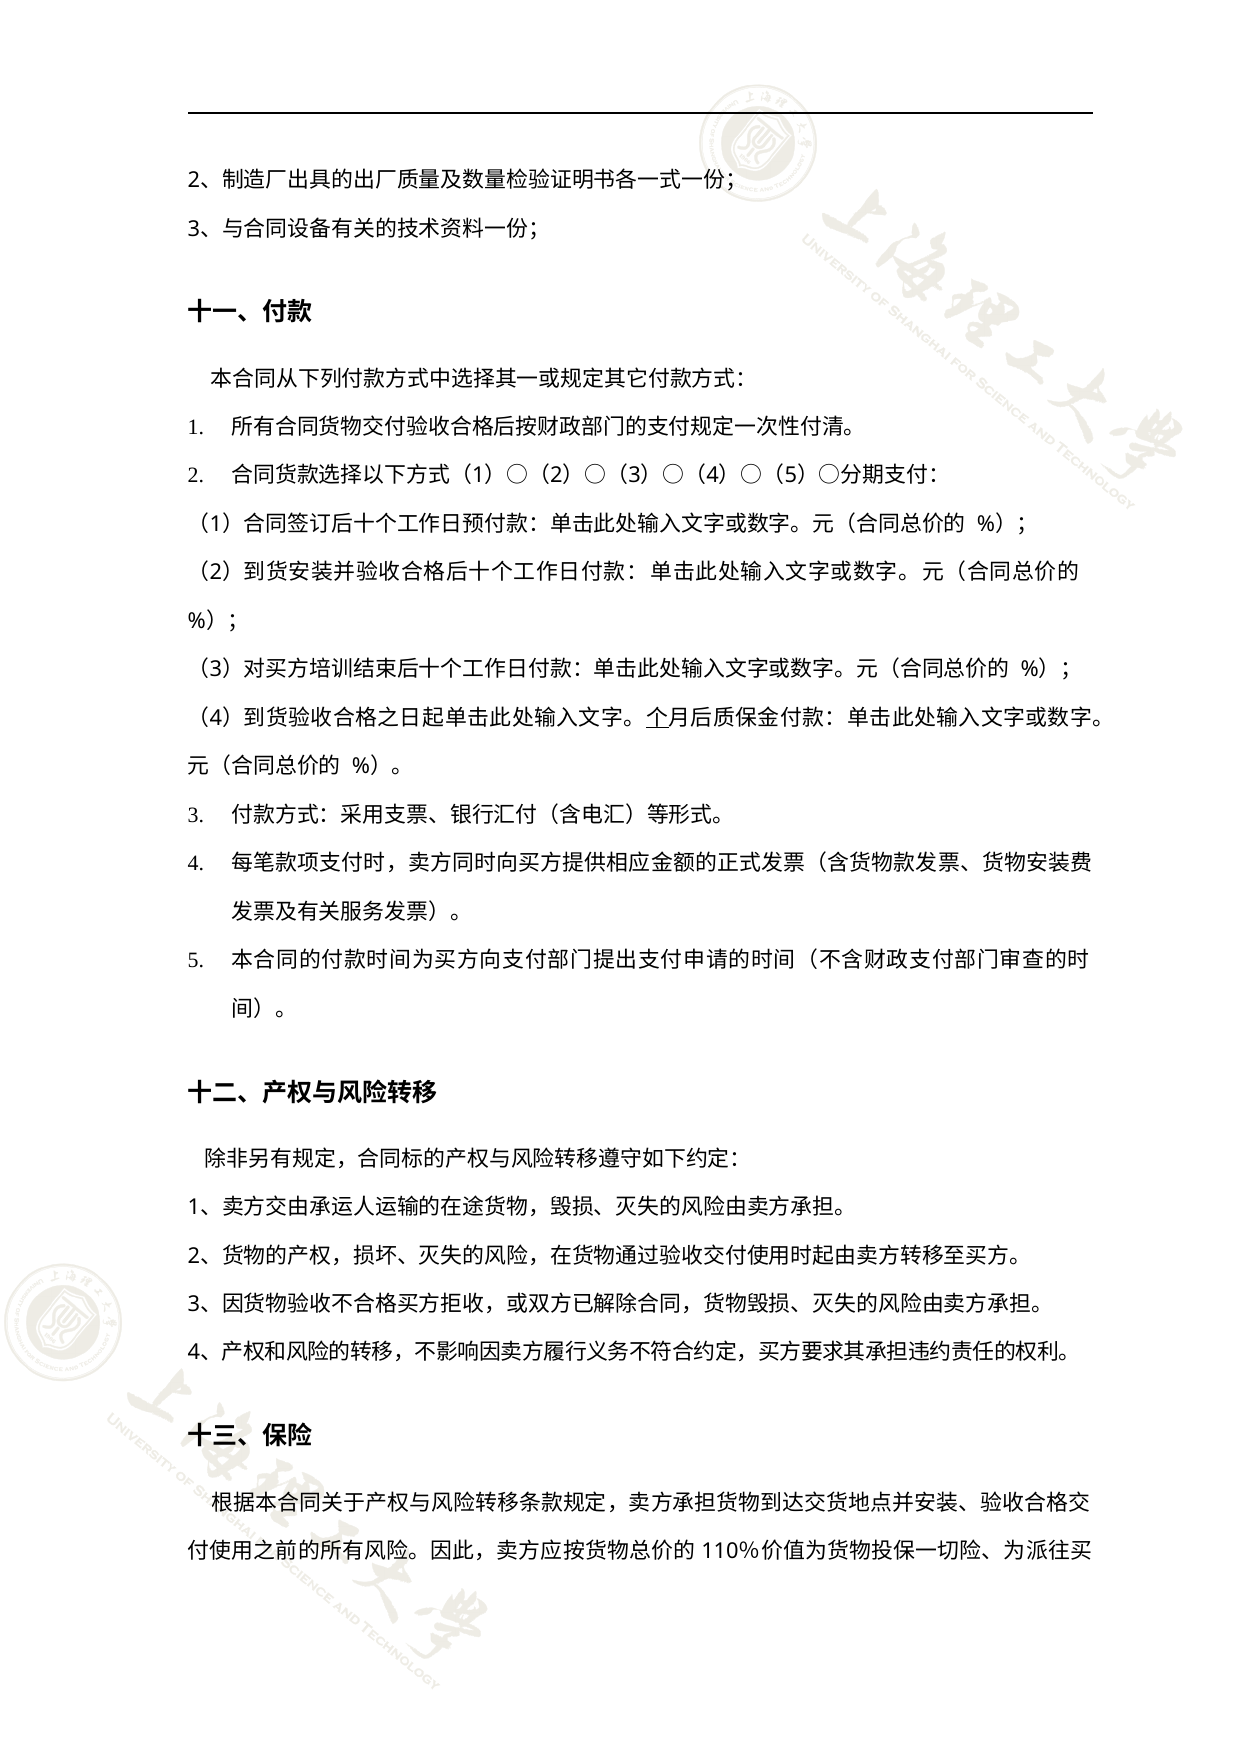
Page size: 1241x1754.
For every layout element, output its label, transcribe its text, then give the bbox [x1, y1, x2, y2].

list 本合同的付款时间为买方向支付部门提出支付申请的时间（不含财政支付部门审查的时间）。 [187, 942, 1093, 1023]
list 到货安装并验收合格后十个工作日付款：元（合同总价的 %）； [187, 554, 1093, 635]
list 合同货款选择以下方式（1）○（2）○（3）○（4）○（5）○分期支付： [187, 457, 1093, 490]
list 对买方培训结束后十个工作日付款：元（合同总价的%）； [187, 651, 1093, 683]
list 合同签订后十个工作日预付款：元（合同总价的%）； [187, 506, 1093, 538]
text 十二、产权与风险转移 [187, 1058, 1093, 1123]
text 3、因货物验收不合格买方拒收，或双方已解除合同，货物毁损、灭失的风险由卖方承担。 [187, 1286, 1093, 1318]
text 2、制造厂出具的出厂质量及数量检验证明书各一式一份； [187, 162, 1093, 194]
list 每笔款项支付时，卖方同时向买方提供相应金额的正式发票（含货物款发票、货物安装费发票及有关服务发票）。 [187, 845, 1093, 926]
text 十三、保险 [187, 1401, 1093, 1466]
list 所有合同货物交付验收合格后按财政部门的支付规定一次性付清。 [187, 409, 1093, 441]
text 除非另有规定，合同标的产权与风险转移遵守如下约定： [187, 1141, 1093, 1173]
text 十一、付款 [187, 277, 1093, 342]
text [187, 1484, 1093, 1566]
text 1、卖方交由承运人运输的在途货物，毁损、灭失的风险由卖方承担。 [187, 1189, 1093, 1222]
list 付款方式：采用支票、银行汇付（含电汇）等形式。 [187, 796, 1093, 829]
text 本合同从下列付款方式中选择其一或规定其它付款方式： [187, 361, 1093, 393]
text 3、与合同设备有关的技术资料一份； [187, 210, 1093, 243]
list 到货验收合格之日起个月后质保金付款：元（合同总价的%）。 [187, 699, 1093, 781]
text 4、产权和风险的转移，不影响因卖方履行义务不符合约定，买方要求其承担违约责任的权利。 [187, 1334, 1093, 1367]
text 2、货物的产权，损坏、灭失的风险，在货物通过验收交付使用时起由卖方转移至买方。 [187, 1237, 1093, 1270]
